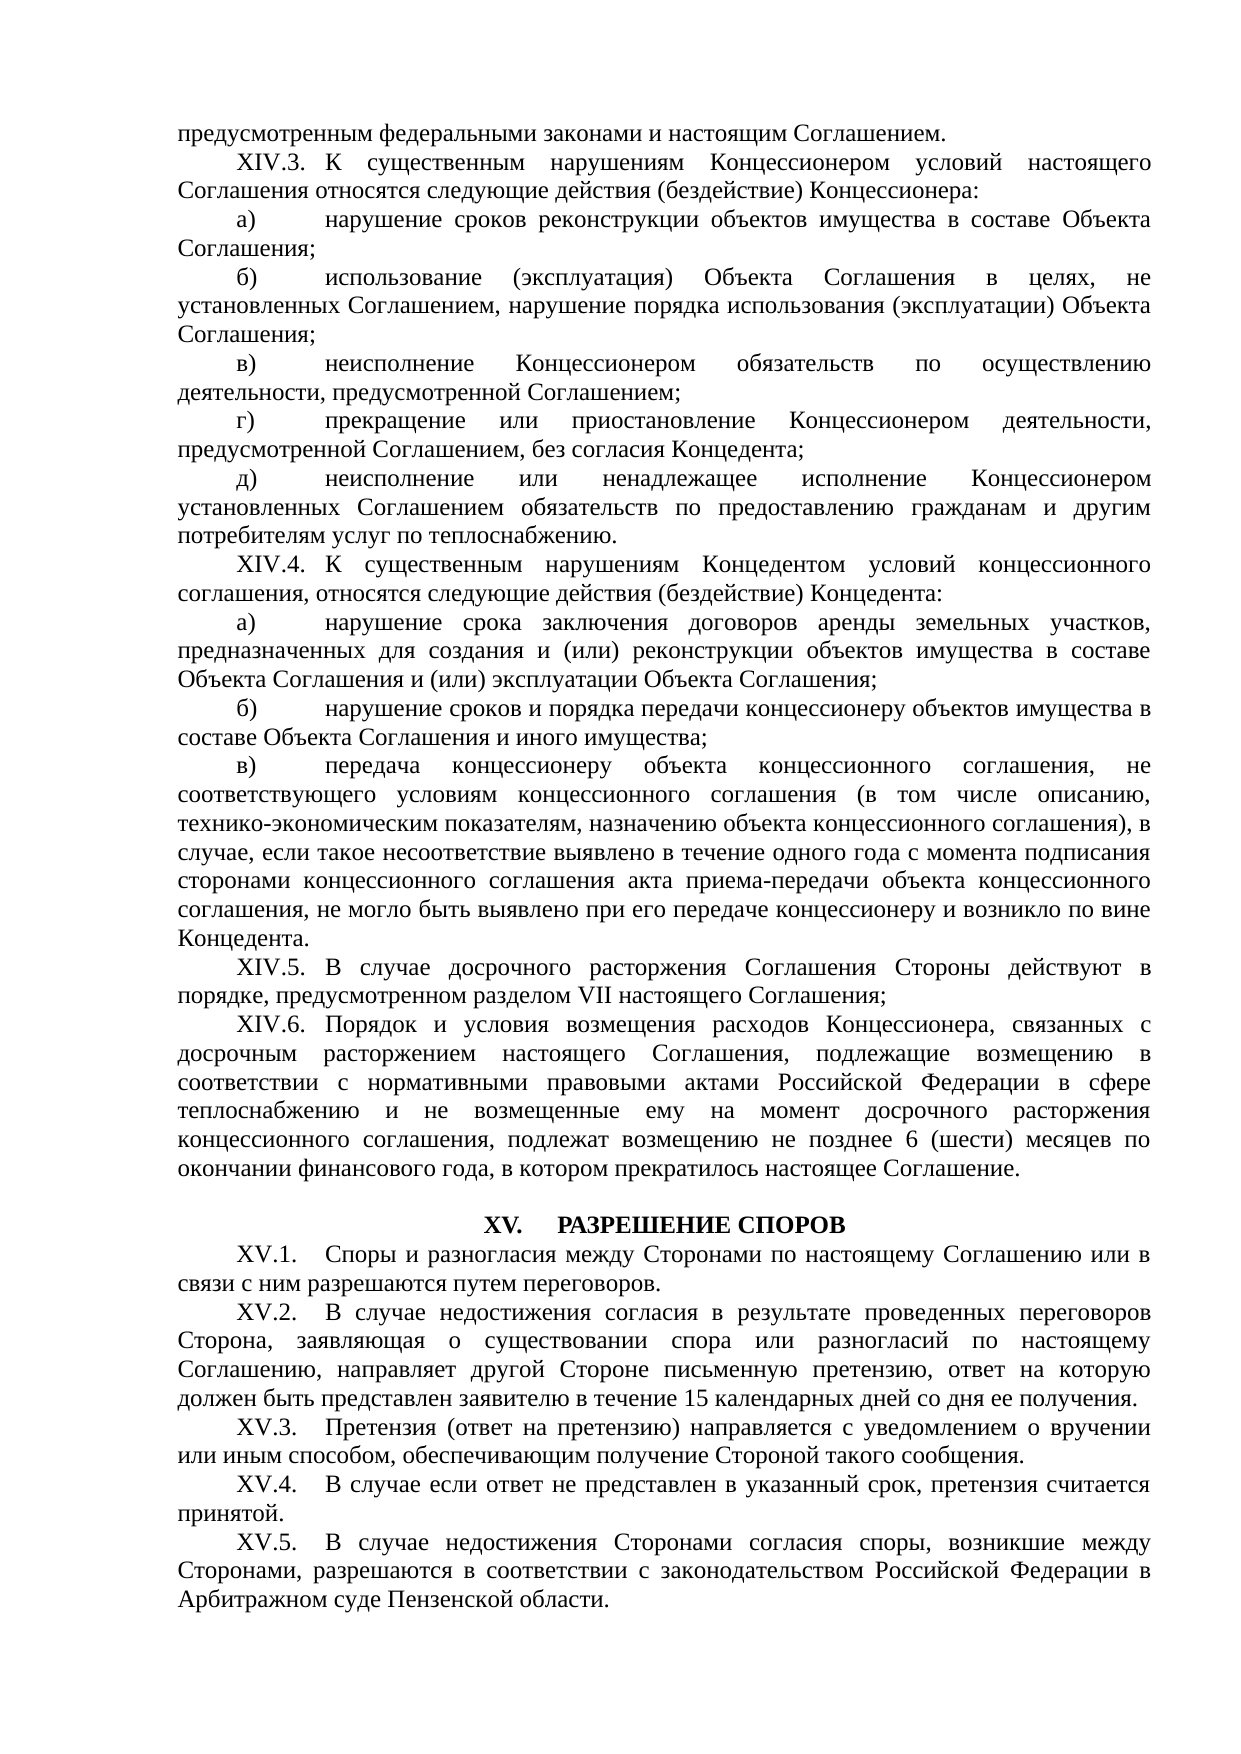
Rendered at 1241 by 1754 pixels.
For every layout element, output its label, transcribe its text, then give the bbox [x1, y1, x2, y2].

list неисполнение Концессионером обязательств по осуществлению деятельности, предусмотренной Соглашением; [177, 348, 1152, 406]
list нарушение сроков и порядка передачи концессионеру объектов имущества в составе Объекта Соглашения и иного имущества; [177, 693, 1152, 751]
list использование (эксплуатация) Объекта Соглашения в целях, не установленных Соглашением, нарушение порядка использования (эксплуатации) Объекта Соглашения; [177, 262, 1152, 348]
list нарушение срока заключения договоров аренды земельных участков, предназначенных для создания и (или) реконструкции объектов имущества в составе Объекта Соглашения и (или) эксплуатации Объекта Соглашения; [177, 607, 1152, 693]
list неисполнение или ненадлежащее исполнение Концессионером установленных Соглашением обязательств по предоставлению гражданам и другим потребителям услуг по теплоснабжению. [177, 463, 1152, 549]
list В случае если ответ не представлен в указанный срок, претензия считается принятой. [177, 1469, 1152, 1527]
list В случае недостижения согласия в результате проведенных переговоров Сторона, заявляющая о существовании спора или разногласий по настоящему Соглашению, направляет другой Стороне письменную претензию, ответ на которую должен быть представлен заявителю в течение 15 календарных дней со дня ее получения. [177, 1297, 1152, 1412]
list Порядок и условия возмещения расходов Концессионера, связанных с досрочным расторжением настоящего Соглашения, подлежащие возмещению в соответствии с нормативными правовыми актами Российской Федерации в сфере теплоснабжению и не возмещенные ему на момент досрочного расторжения концессионного соглашения, подлежат возмещению не позднее 6 (шести) месяцев по окончании финансового года, в котором прекратилось настоящее Соглашение. [177, 1009, 1152, 1182]
list В случае досрочного расторжения Соглашения Стороны действуют в порядке, предусмотренном разделом VII настоящего Соглашения; [177, 952, 1152, 1009]
list В случае недостижения Сторонами согласия споры, возникшие между Сторонами, разрешаются в соответствии с законодательством Российской Федерации в Арбитражном суде Пензенской области. [177, 1527, 1152, 1613]
list К существенным нарушениям Концедентом условий концессионного соглашения, относятся следующие действия (бездействие) Концедента: [177, 549, 1152, 607]
list передача концессионеру объекта концессионного соглашения, не соответствующего условиям концессионного соглашения (в том числе описанию, технико-экономическим показателям, назначению объекта концессионного соглашения), в случае, если такое несоответствие выявлено в течение одного года с момента подписания сторонами концессионного соглашения акта приема-передачи объекта концессионного соглашения, не могло быть выявлено при его передаче концессионеру и возникло по вине Концедента. [177, 751, 1152, 952]
list Претензия (ответ на претензию) направляется с уведомлением о вручении или иным способом, обеспечивающим получение Стороной такого сообщения. [177, 1412, 1152, 1469]
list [177, 118, 1152, 147]
list нарушение сроков реконструкции объектов имущества в составе Объекта Соглашения; [177, 204, 1152, 262]
subtitle РАЗРЕШЕНИЕ СПОРОВ [177, 1211, 1152, 1239]
list прекращение или приостановление Концессионером деятельности, предусмотренной Соглашением, без согласия Концедента; [177, 406, 1152, 463]
list К существенным нарушениям Концессионером условий настоящего Соглашения относятся следующие действия (бездействие) Концессионера: [177, 147, 1152, 204]
list Споры и разногласия между Сторонами по настоящему Соглашению или в связи с ним разрешаются путем переговоров. [177, 1239, 1152, 1297]
